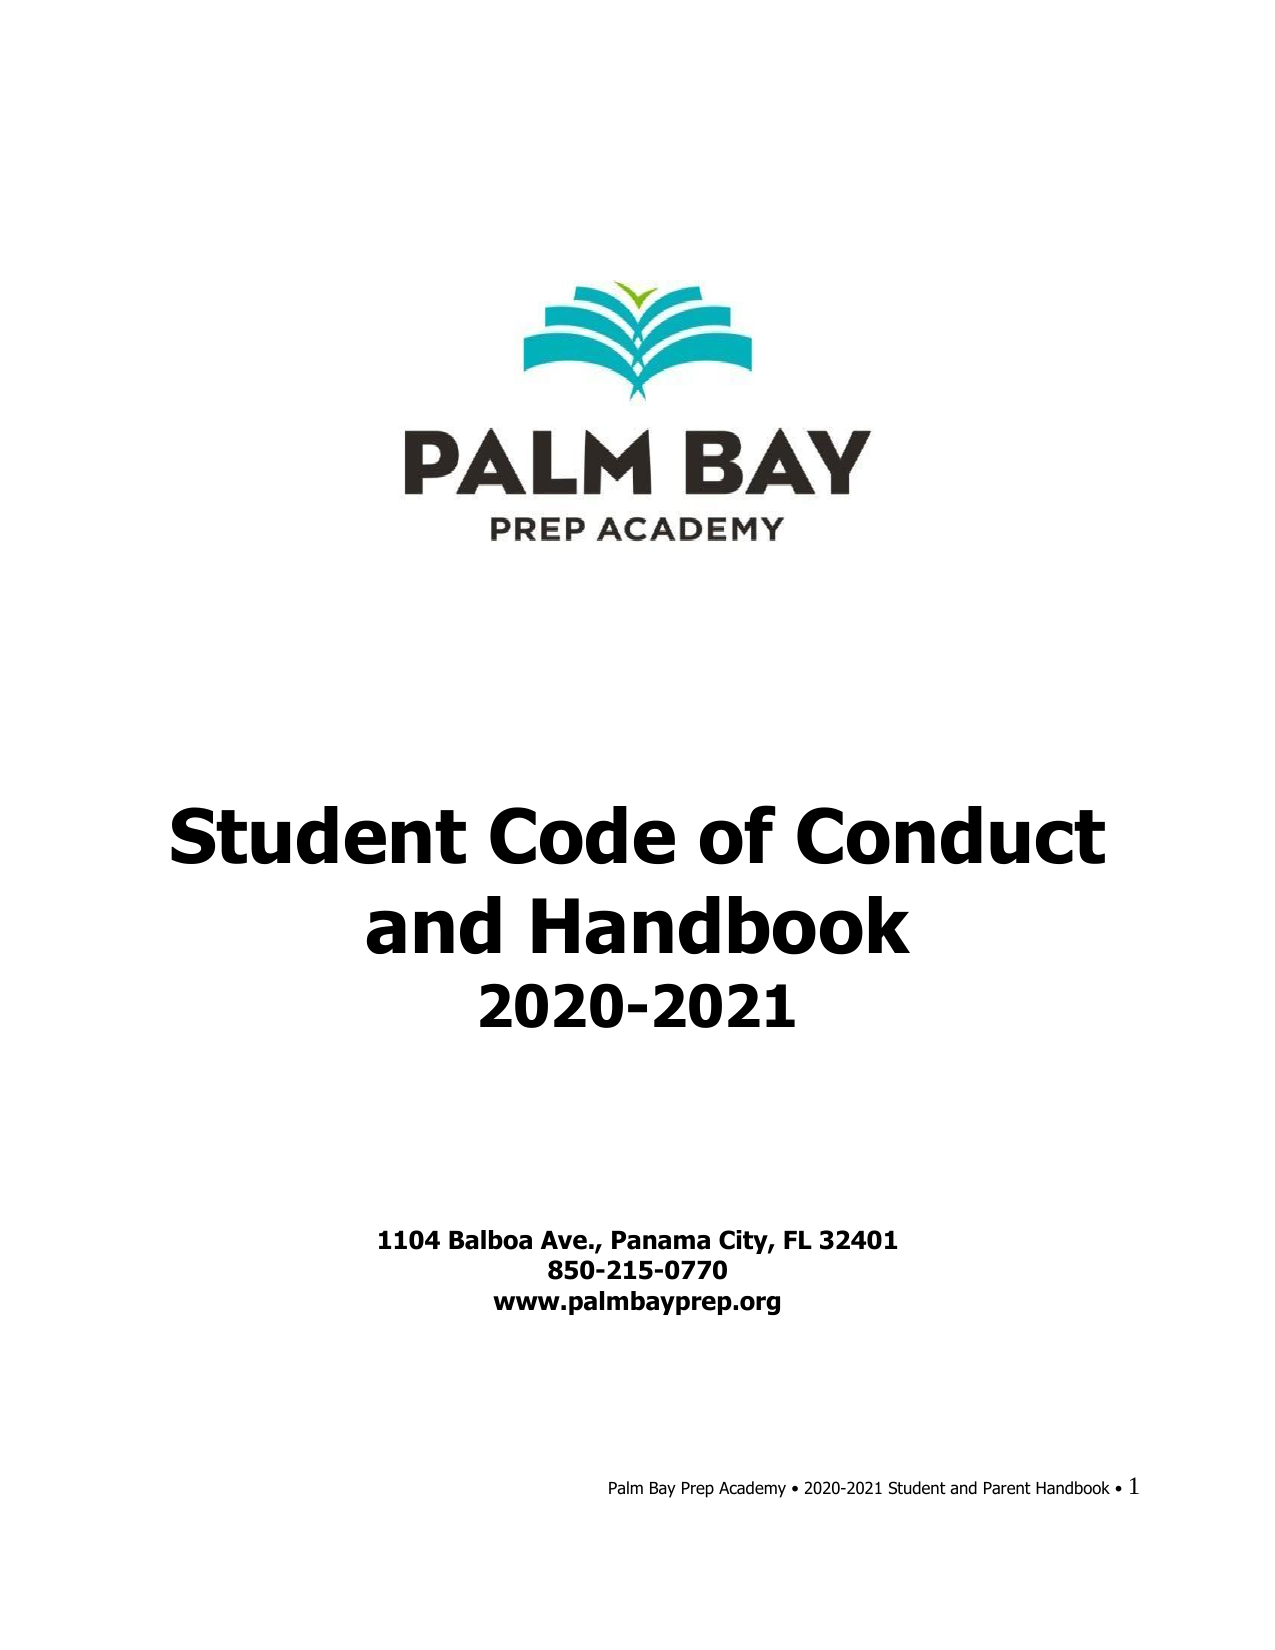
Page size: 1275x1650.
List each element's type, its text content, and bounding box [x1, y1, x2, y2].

text Student Code of Conduct and Handbook [135, 788, 1140, 969]
text 850-215-0770 [135, 1255, 1140, 1285]
text www.palmbayprep.org [135, 1285, 1140, 1315]
picture [357, 240, 918, 587]
text 2020-2021 [135, 969, 1140, 1039]
text 1104 Balboa Ave., Panama City, FL 32401 [135, 1224, 1140, 1255]
